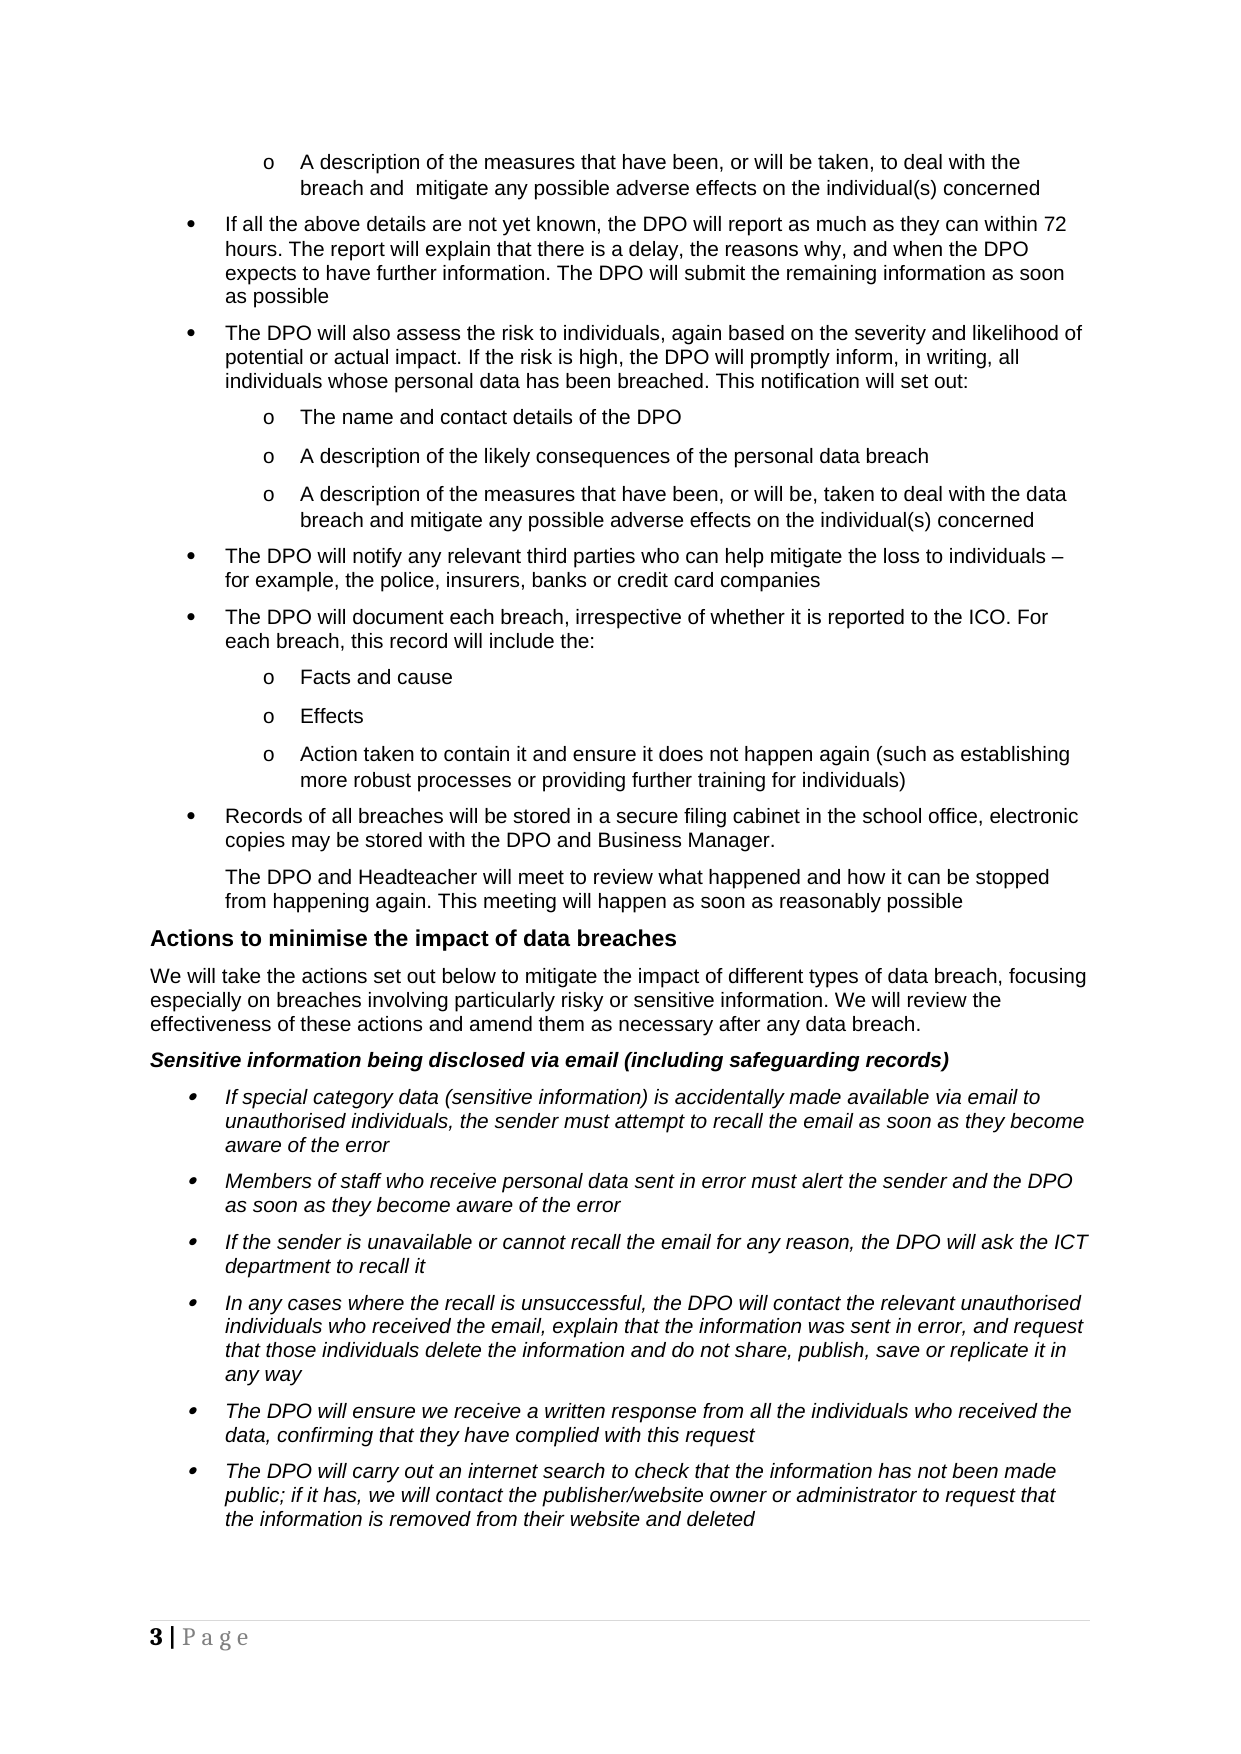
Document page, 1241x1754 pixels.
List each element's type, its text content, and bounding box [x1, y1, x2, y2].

list The DPO will also assess the risk to individuals, again based on the severity and likelihood of potential or actual impact. If the risk is high, the DPO will promptly inform, in writing, all individuals whose personal data has been breached. This notification will set out: [187, 321, 1090, 393]
list A description of the likely consequences of the personal data breach [262, 443, 1090, 469]
list If special category data (sensitive information) is accidentally made available via email to unauthorised individuals, the sender must attempt to recall the email as soon as they become aware of the error [187, 1085, 1090, 1157]
list Facts and cause [262, 665, 1090, 691]
text Actions to minimise the impact of data breaches [150, 925, 1090, 951]
text The DPO and Headteacher will meet to review what happened and how it can be stopped from happening again. This meeting will happen as soon as reasonably possible [225, 865, 1090, 913]
list The DPO will document each breach, irrespective of whether it is reported to the ICO. For each breach, this record will include the: [187, 605, 1090, 653]
list The DPO will carry out an internet search to check that the information has not been made public; if it has, we will contact the publisher/website owner or administrator to request that the information is removed from their website and deleted [187, 1459, 1090, 1531]
list If the sender is unavailable or cannot recall the email for any reason, the DPO will ask the ICT department to recall it [187, 1230, 1090, 1278]
list Members of staff who receive personal data sent in error must alert the sender and the DPO as soon as they become aware of the error [187, 1169, 1090, 1217]
list A description of the measures that have been, or will be taken, to deal with the breach and mitigate any possible adverse effects on the individual(s) concerned [262, 150, 1090, 200]
list Action taken to contain it and ensure it does not happen again (such as establishing more robust processes or providing further training for individuals) [262, 742, 1090, 792]
list If all the above details are not yet known, the DPO will report as much as they can within 72 hours. The report will explain that there is a delay, the reasons why, and when the DPO expects to have further information. The DPO will submit the remaining information as soon as possible [187, 212, 1090, 308]
list A description of the measures that have been, or will be, taken to deal with the data breach and mitigate any possible adverse effects on the individual(s) concerned [262, 482, 1090, 532]
list The name and contact details of the DPO [262, 405, 1090, 431]
text We will take the actions set out below to mitigate the impact of different types of data breach, focusing especially on breaches involving particularly risky or sensitive information. We will review the effectiveness of these actions and amend them as necessary after any data breach. [150, 964, 1090, 1036]
list The DPO will notify any relevant third parties who can help mitigate the loss to individuals – for example, the police, insurers, banks or credit card companies [187, 544, 1090, 592]
text Sensitive information being disclosed via email (including safeguarding records) [150, 1048, 1090, 1072]
list In any cases where the recall is unsuccessful, the DPO will contact the relevant unauthorised individuals who received the email, explain that the information was sent in error, and request that those individuals delete the information and do not share, publish, save or replicate it in any way [187, 1290, 1090, 1386]
list Records of all breaches will be stored in a secure filing cabinet in the school office, electronic copies may be stored with the DPO and Business Manager. [187, 804, 1090, 852]
list The DPO will ensure we receive a written response from all the individuals who received the data, confirming that they have complied with this request [187, 1399, 1090, 1447]
list Effects [262, 703, 1090, 729]
